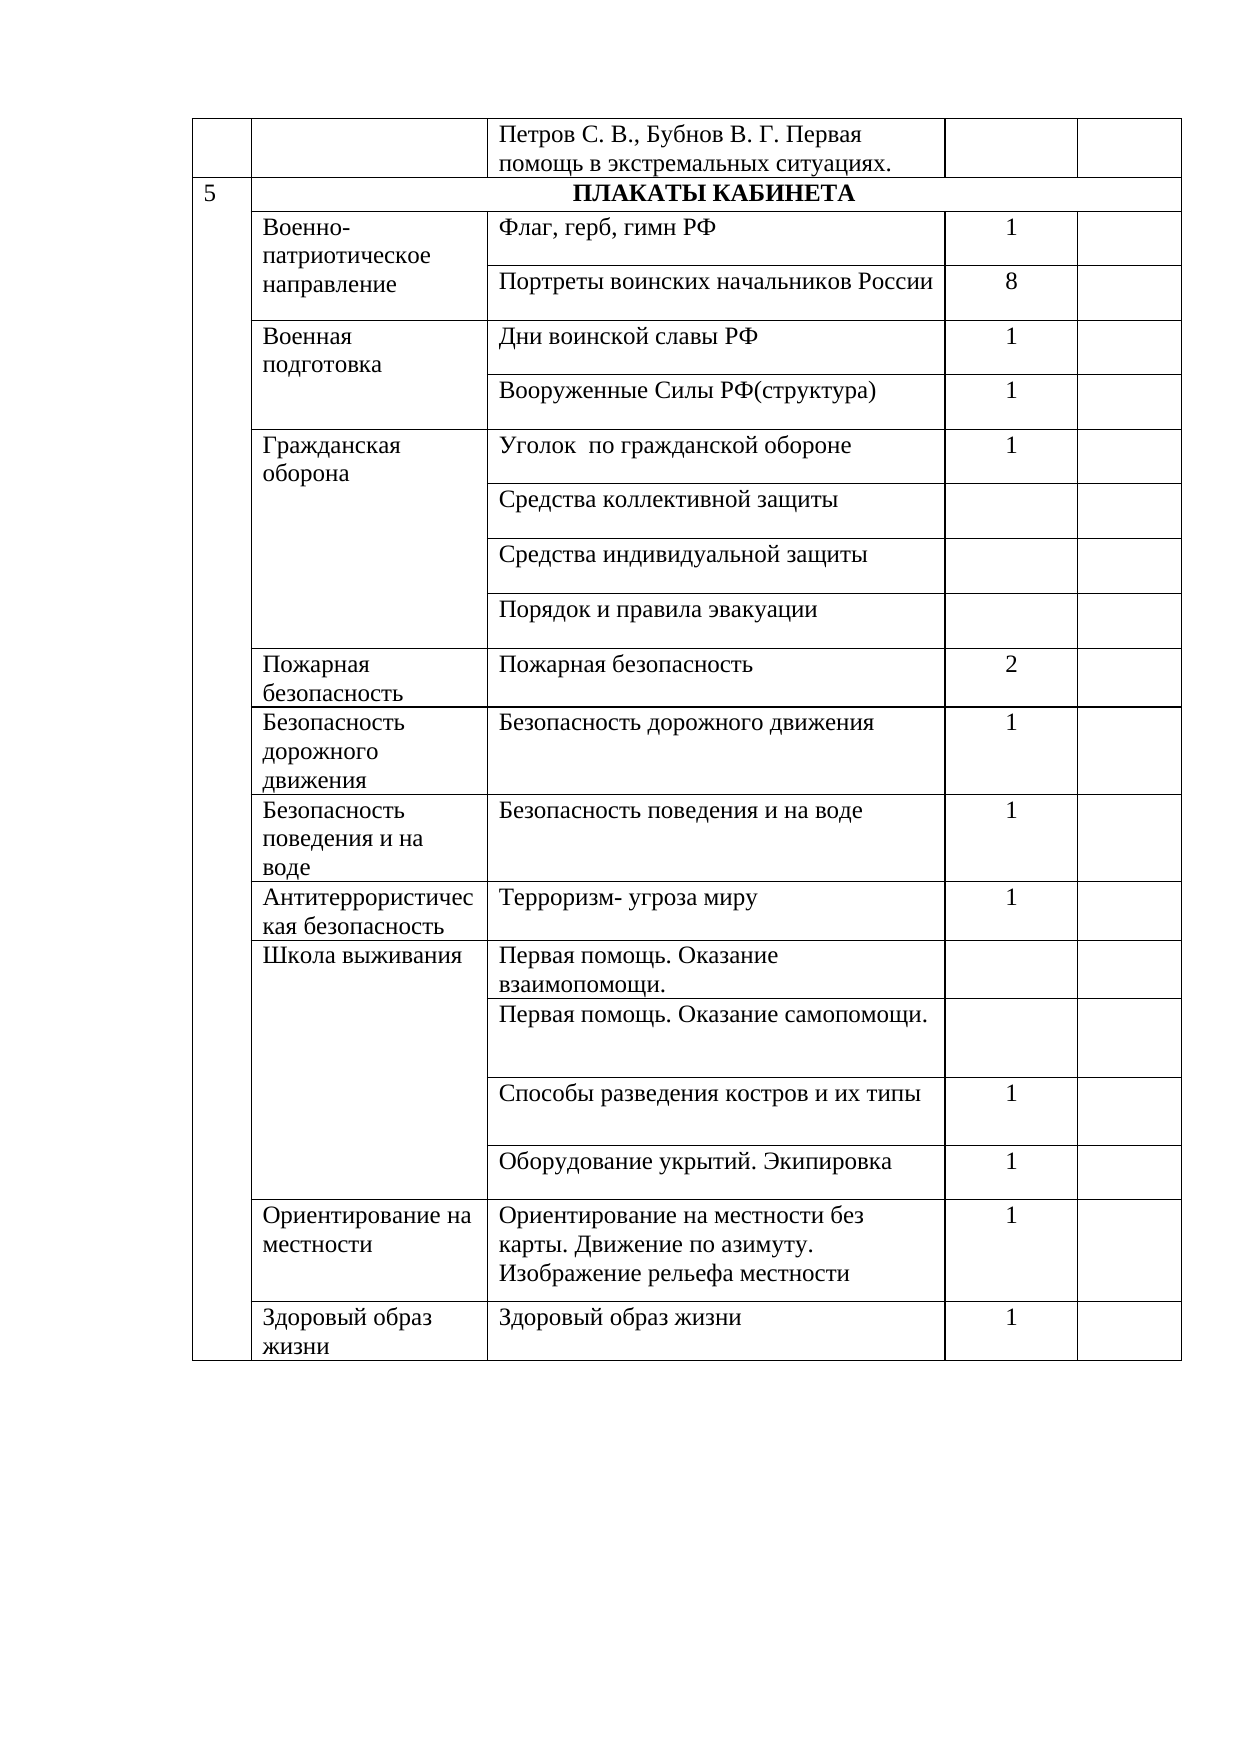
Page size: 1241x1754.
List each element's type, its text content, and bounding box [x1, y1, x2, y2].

table_cell Антитеррористическая безопасность [252, 882, 487, 939]
table_cell 1 [946, 795, 1077, 881]
table_cell Пожарная безопасность [252, 649, 487, 706]
table_cell 2 [946, 649, 1077, 706]
table_cell 1 [946, 882, 1077, 939]
table_cell [1078, 484, 1181, 538]
table_cell Здоровый образ жизни [252, 1302, 487, 1360]
table_cell 1 [946, 1078, 1077, 1145]
table_cell [946, 941, 1077, 998]
table_cell [1078, 1146, 1181, 1199]
table_cell [1078, 795, 1181, 881]
table_cell 1 [946, 375, 1077, 429]
table_cell [1078, 1078, 1181, 1145]
table_cell 1 [946, 1302, 1077, 1360]
table_cell Оборудование укрытий. Экипировка [488, 1146, 944, 1199]
table_cell Пожарная безопасность [488, 649, 944, 706]
table_cell 1 [946, 321, 1077, 374]
table_cell [1078, 375, 1181, 429]
table_cell [1078, 266, 1181, 320]
table_cell Средства индивидуальной защиты [488, 539, 944, 593]
table_cell 1 [946, 1146, 1077, 1199]
table_cell [1078, 212, 1181, 265]
table_cell [946, 999, 1077, 1077]
table_cell Безопасность дорожного движения [252, 708, 487, 794]
table_cell Военная подготовка [252, 321, 487, 429]
table_cell Вооруженные Силы РФ(структура) [488, 375, 944, 429]
table_cell Петров С. В., Бубнов В. Г. Первая помощь в экстремальных ситуациях. [488, 119, 944, 177]
table_cell [946, 484, 1077, 538]
table_cell Здоровый образ жизни [488, 1302, 944, 1360]
table_cell [1078, 999, 1181, 1077]
table_cell [1078, 119, 1181, 177]
table_cell 8 [946, 266, 1077, 320]
table_cell [1078, 882, 1181, 939]
table_cell Портреты воинских начальников России [488, 266, 944, 320]
table_cell [1078, 1302, 1181, 1360]
table_cell ПЛАКАТЫ КАБИНЕТА [252, 178, 1181, 211]
table_cell [946, 594, 1077, 648]
table_cell Безопасность поведения и на воде [252, 795, 487, 881]
table_cell Школа выживания [252, 941, 487, 1199]
table_cell Первая помощь. Оказание взаимопомощи. [488, 941, 944, 998]
table_cell 5 [193, 178, 251, 1360]
table_cell Уголок по гражданской обороне [488, 430, 944, 483]
table_cell [946, 539, 1077, 593]
table_cell [1078, 708, 1181, 794]
table_cell Первая помощь. Оказание самопомощи. [488, 999, 944, 1077]
table_cell [1078, 321, 1181, 374]
table_cell [1078, 941, 1181, 998]
table_cell Порядок и правила эвакуации [488, 594, 944, 648]
table_cell 1 [946, 1200, 1077, 1301]
table_cell Военно-патриотическое направление [252, 212, 487, 320]
table_cell Безопасность дорожного движения [488, 708, 944, 794]
table_cell [1078, 594, 1181, 648]
table_cell Терроризм- угроза миру [488, 882, 944, 939]
table_cell [1078, 649, 1181, 706]
table_cell [1078, 430, 1181, 483]
table_cell [1078, 539, 1181, 593]
table_cell 1 [946, 708, 1077, 794]
table_cell 1 [946, 430, 1077, 483]
table_cell Ориентирование на местности [252, 1200, 487, 1301]
table_cell Способы разведения костров и их типы [488, 1078, 944, 1145]
table_cell [1078, 1200, 1181, 1301]
table_cell Средства коллективной защиты [488, 484, 944, 538]
table_cell Ориентирование на местности без карты. Движение по азимуту. Изображение рельефа местности [488, 1200, 944, 1301]
table_cell 1 [946, 212, 1077, 265]
table_cell Гражданская оборона [252, 430, 487, 648]
table_cell Флаг, герб, гимн РФ [488, 212, 944, 265]
table_cell Безопасность поведения и на воде [488, 795, 944, 881]
table_cell [946, 119, 1077, 177]
table_cell Дни воинской славы РФ [488, 321, 944, 374]
